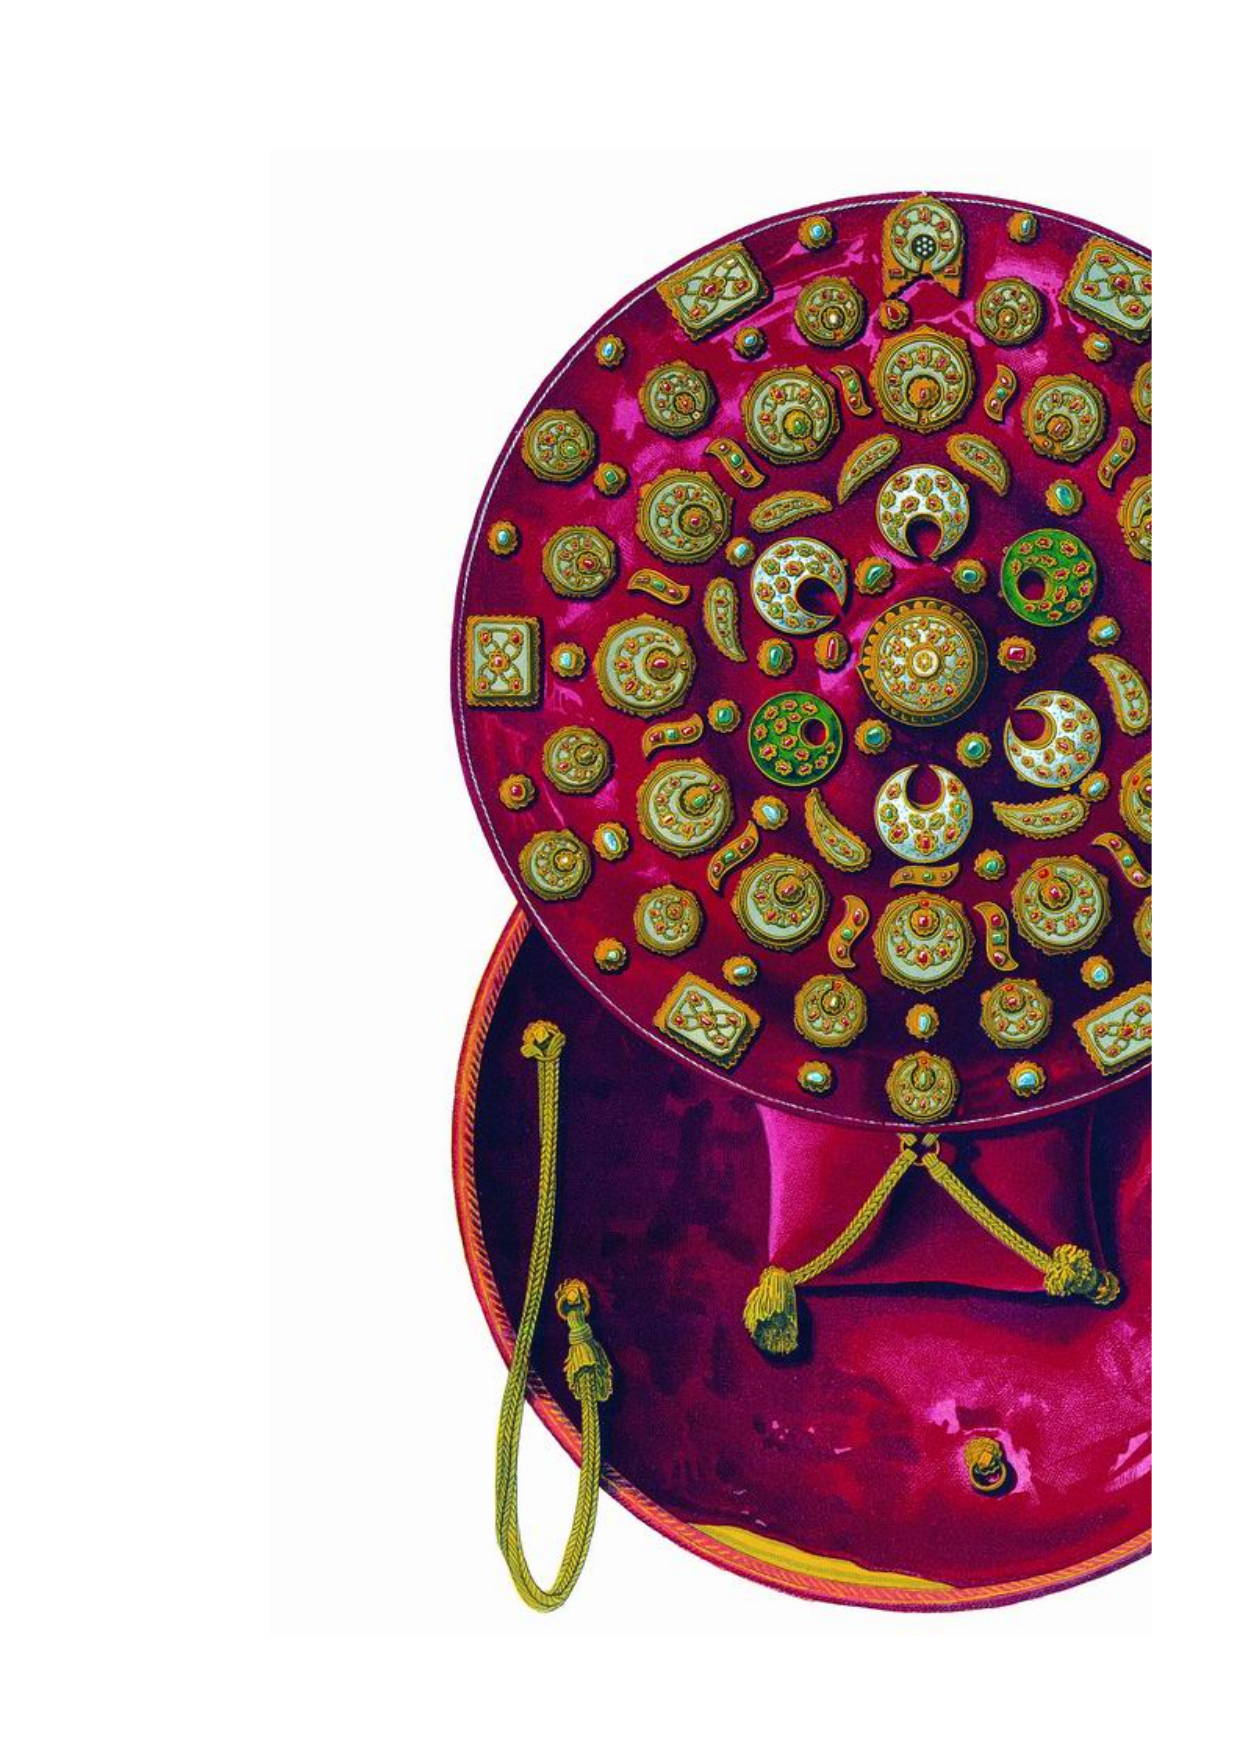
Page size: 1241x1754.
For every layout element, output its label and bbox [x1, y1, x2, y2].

picture [269, 150, 1152, 1636]
table_cell [177, 118, 1152, 1636]
